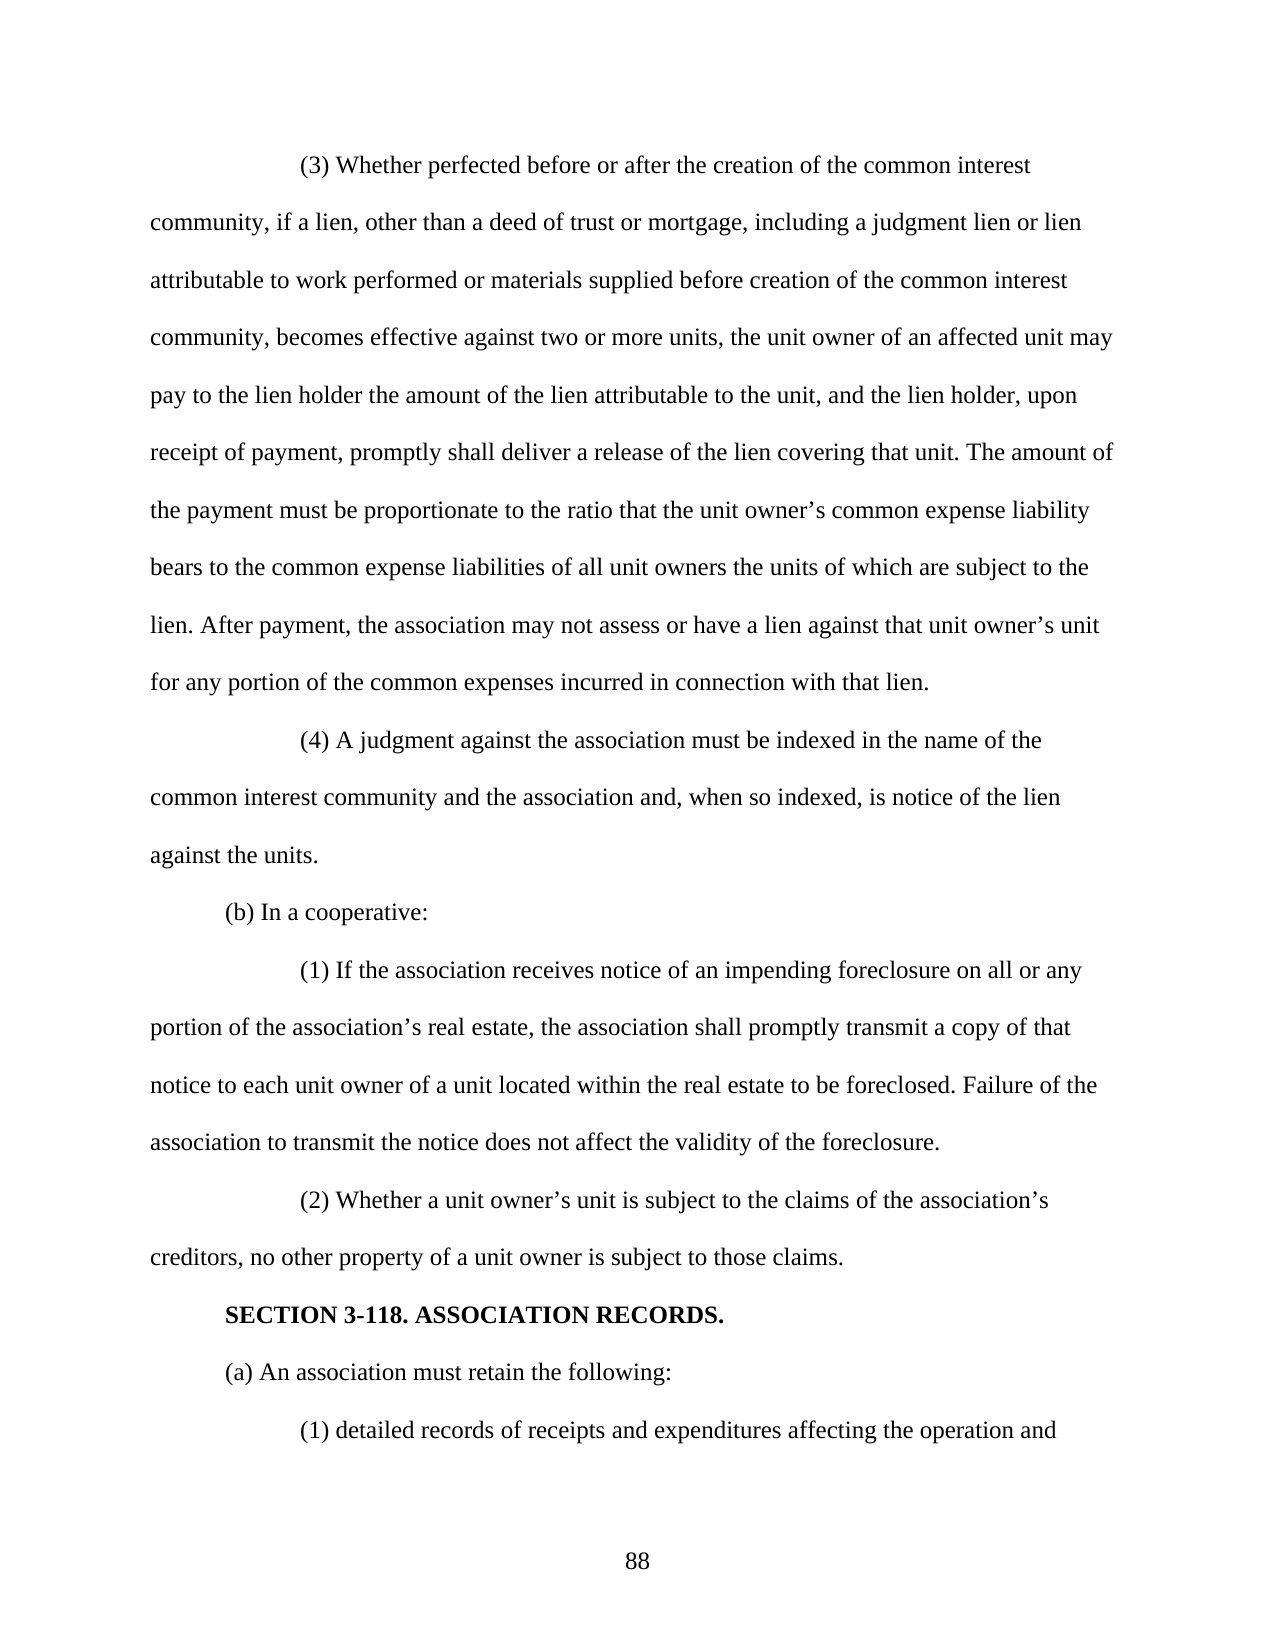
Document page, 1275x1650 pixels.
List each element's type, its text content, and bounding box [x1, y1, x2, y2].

text (a) An association must retain the following: [150, 1357, 1125, 1386]
text (3) Whether perfected before or after the creation of the common interest community, if a lien, other than a deed of trust or mortgage, including a judgment lien or lien attributable to work performed or materials supplied before creation of the common interest community, becomes effective against two or more units, the unit owner of an affected unit may pay to the lien holder the amount of the lien attributable to the unit, and the lien holder, upon receipt of payment, promptly shall deliver a release of the lien covering that unit. The amount of the payment must be proportionate to the ratio that the unit owner’s common expense liability bears to the common expense liabilities of all unit owners the units of which are subject to the lien. After payment, the association may not assess or have a lien against that unit owner’s unit for any portion of the common expenses incurred in connection with that lien. [150, 150, 1125, 696]
text (4) A judgment against the association must be indexed in the name of the common interest community and the association and, when so indexed, is notice of the lien against the units. [150, 725, 1125, 869]
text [150, 1415, 1125, 1444]
text (b) In a cooperative: [150, 897, 1125, 926]
text (2) Whether a unit owner’s unit is subject to the claims of the association’s creditors, no other property of a unit owner is subject to those claims. [150, 1185, 1125, 1271]
text (1) If the association receives notice of an impending foreclosure on all or any portion of the association’s real estate, the association shall promptly transmit a copy of that notice to each unit owner of a unit located within the real estate to be foreclosed. Failure of the association to transmit the notice does not affect the validity of the foreclosure. [150, 955, 1125, 1156]
subtitle SECTION 3-118. ASSOCIATION RECORDS. [150, 1300, 1125, 1329]
